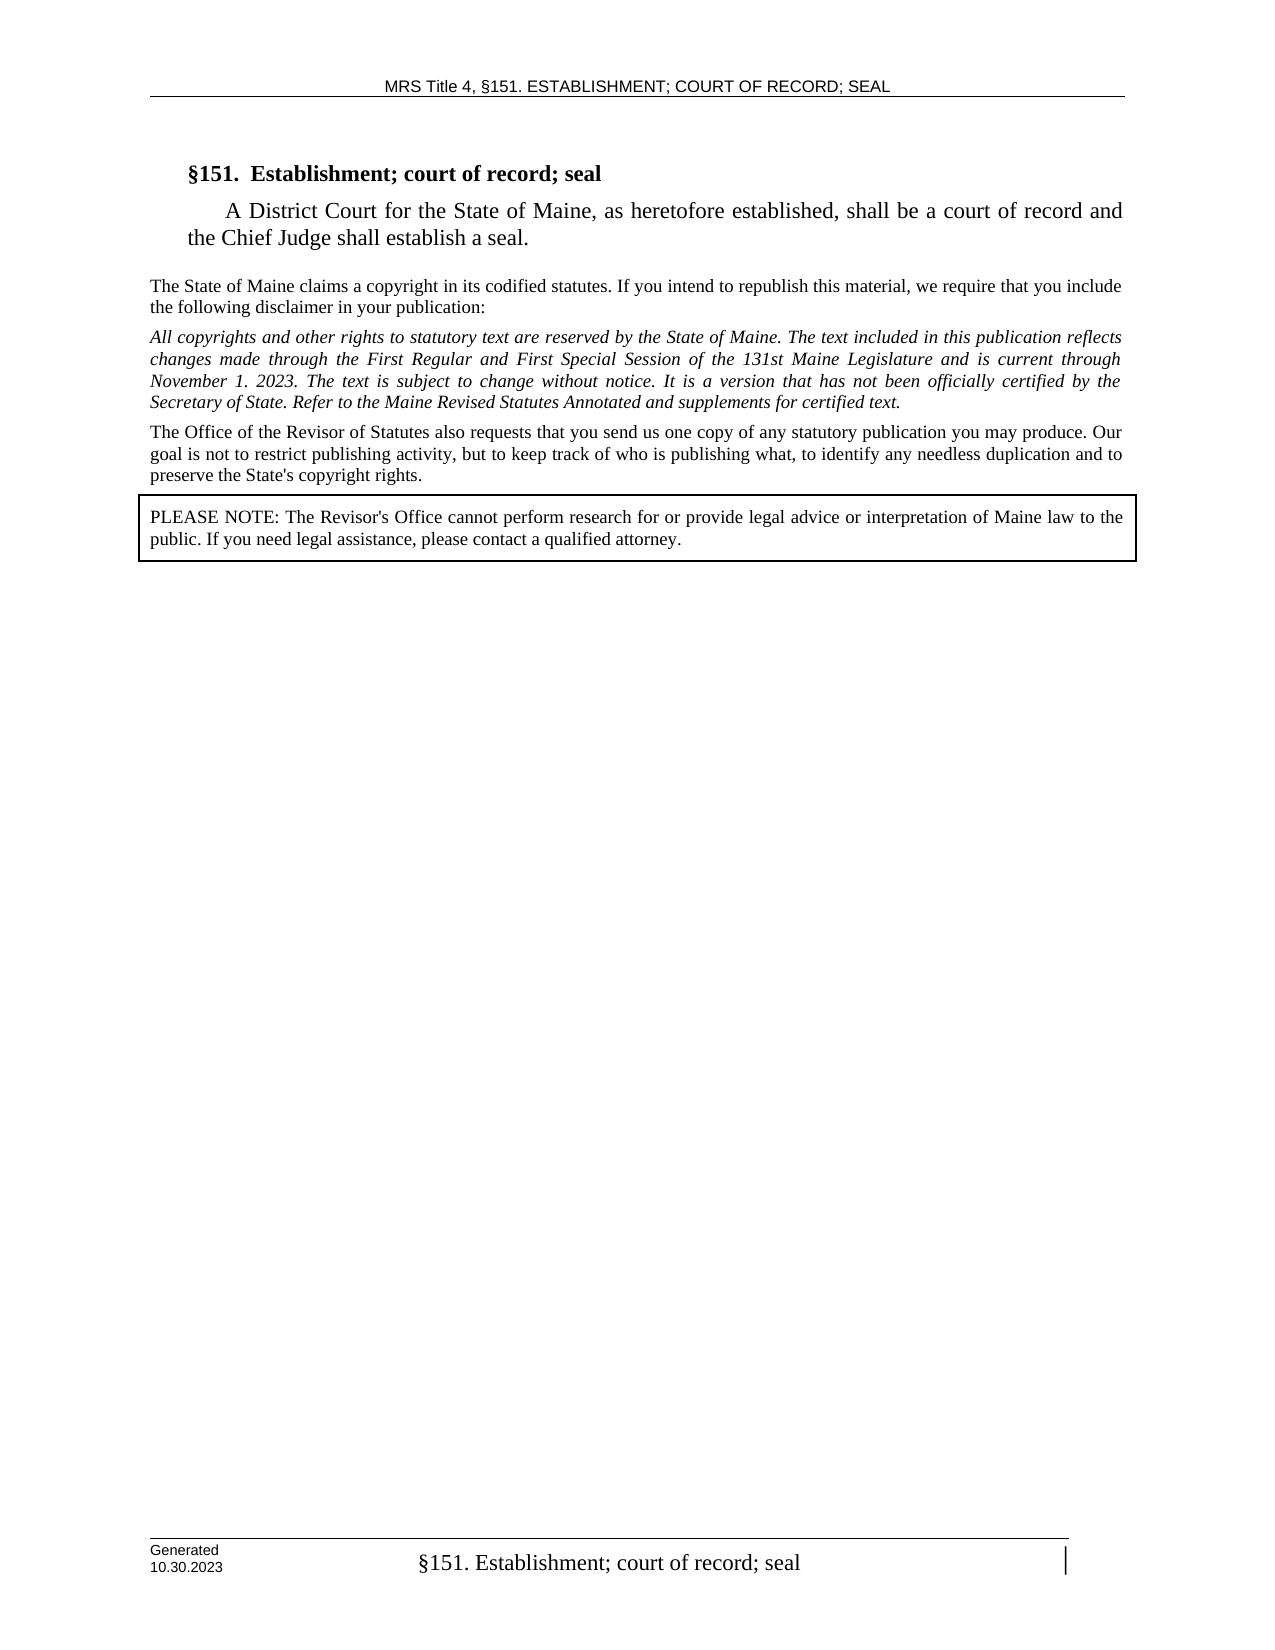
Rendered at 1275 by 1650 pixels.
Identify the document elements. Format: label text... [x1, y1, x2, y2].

text The Office of the Revisor of Statutes also requests that you send us one copy of any statutory publication you may produce. Our goal is not to restrict publishing activity, but to keep track of who is publishing what, to identify any needless duplication and to preserve the State's copyright rights. [150, 421, 1125, 486]
text PLEASE NOTE: The Revisor's Office cannot perform research for or provide legal advice or interpretation of Maine law to the public. If you need legal assistance, please contact a qualified attorney. [140, 496, 1135, 560]
text A District Court for the State of Maine, as heretofore established, shall be a court of record and the Chief Judge shall establish a seal. [187, 197, 1125, 250]
text §151. Establishment; court of record; seal [187, 160, 1125, 187]
text The State of Maine claims a copyright in its codified statutes. If you intend to republish this material, we require that you include the following disclaimer in your publication: [150, 275, 1125, 318]
text All copyrights and other rights to statutory text are reserved by the State of Maine. The text included in this publication reflects changes made through the First Regular and First Special Session of the 131st Maine Legislature and is current through November 1. 2023 . The text is subject to change without notice. It is a version that has not been officially certified by the Secretary of State. Refer to the Maine Revised Statutes Annotated and supplements for certified text. [150, 326, 1125, 413]
